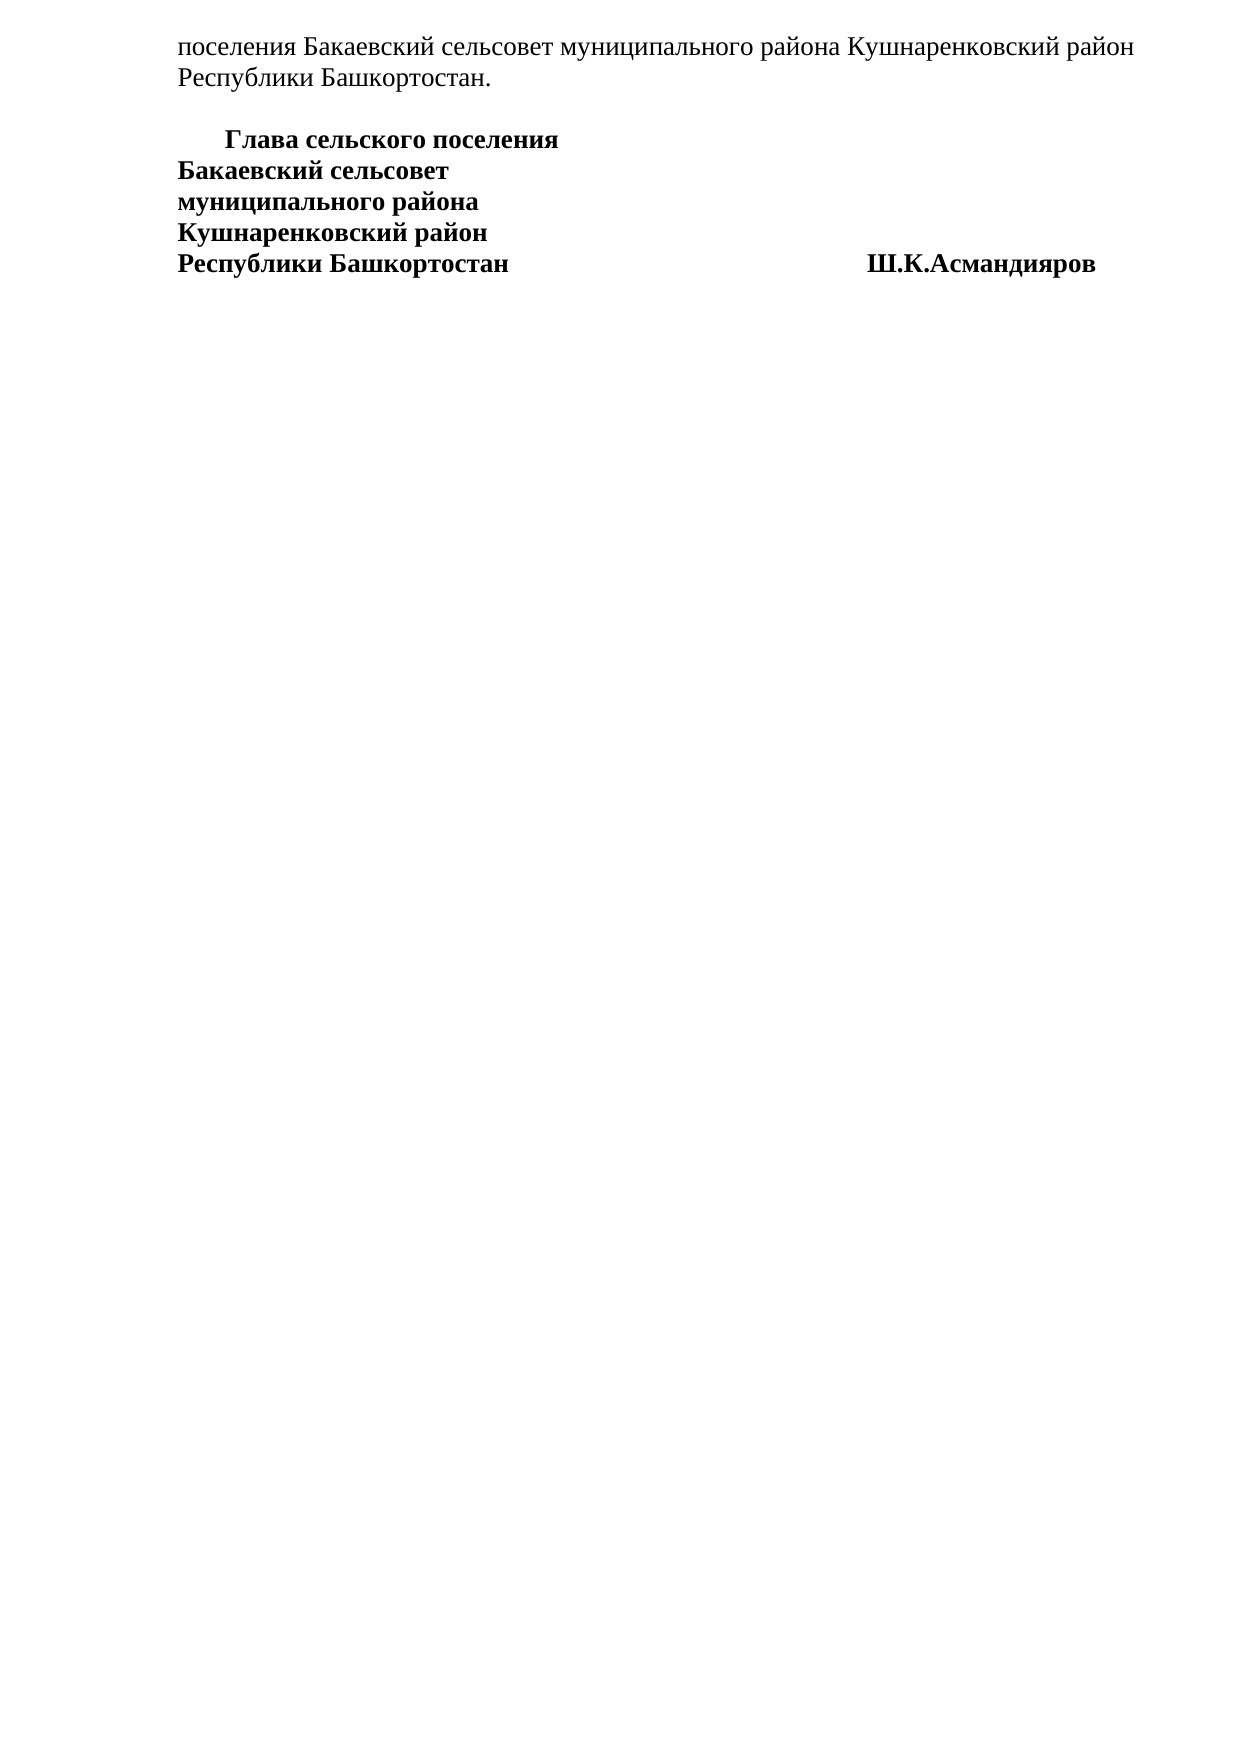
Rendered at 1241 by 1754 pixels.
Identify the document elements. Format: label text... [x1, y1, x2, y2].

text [177, 29, 1152, 92]
text Кушнаренковский район [177, 216, 1152, 248]
text Бакаевский сельсовет [177, 154, 1152, 185]
text Глава сельского поселения [177, 123, 1152, 154]
text Республики Башкортостан Ш.К.Асмандияров [177, 248, 1152, 279]
text муниципального района [177, 185, 1152, 216]
